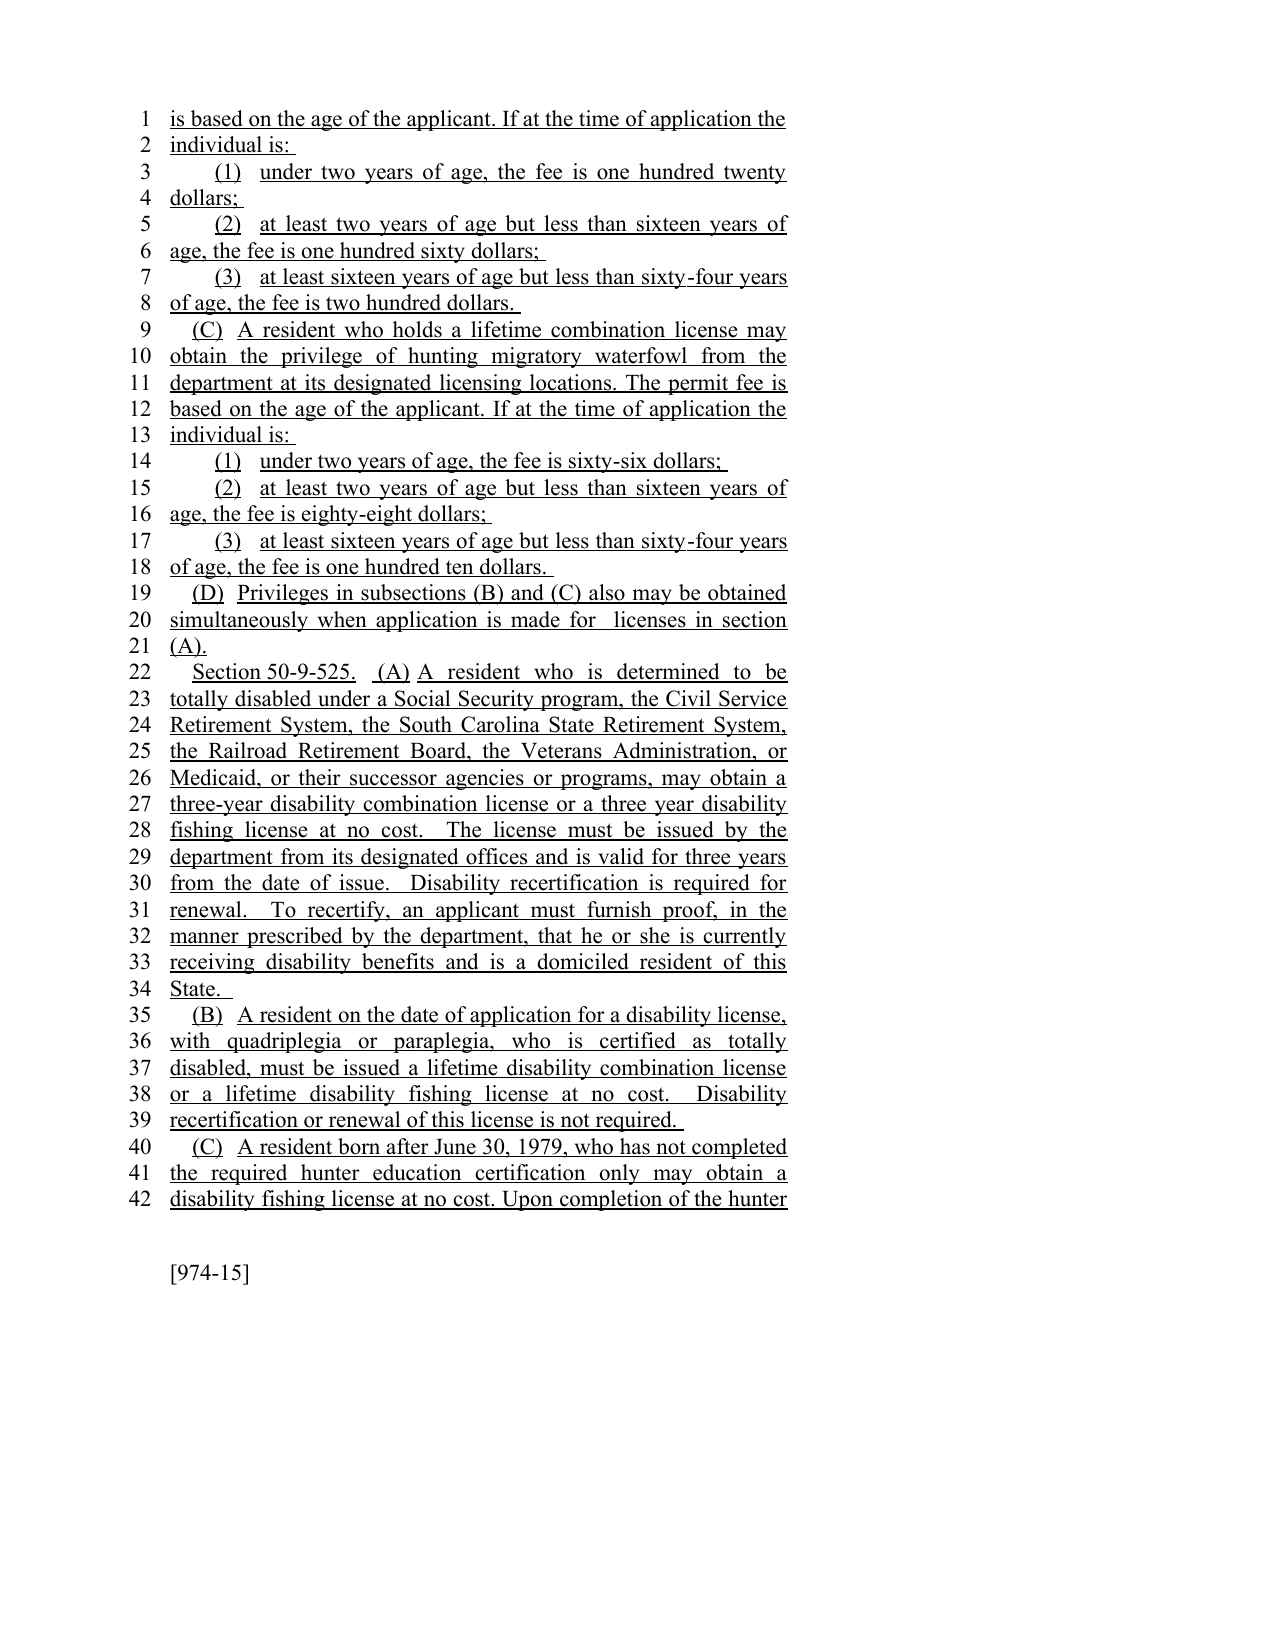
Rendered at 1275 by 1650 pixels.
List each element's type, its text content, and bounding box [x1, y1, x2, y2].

text (D) Privileges in subsections (B) and (C) also may be obtained simultaneously when application is made for licenses in section (A). [169, 579, 787, 629]
text (C) A resident who holds a lifetime combination license may obtain the privilege of hunting migratory waterfowl from the department at its designated licensing locations. The permit fee is based on the age of the applicant. If at the time of application the individual is: [169, 419, 787, 448]
text (3) at least sixteen years of age but less than sixty-four years of age, the fee is two hundred dollars. [169, 263, 787, 316]
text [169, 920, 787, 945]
text (3) at least sixteen years of age but less than sixty-four years of age, the fee is one hundred ten dollars. [169, 527, 787, 579]
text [169, 1183, 787, 1208]
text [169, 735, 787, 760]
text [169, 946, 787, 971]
text (2) at least two years of age but less than sixteen years of age, the fee is eighty-eight dollars; [169, 474, 787, 527]
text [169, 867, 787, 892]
text (D) Privileges in subsections (B) and (C) also may be obtained simultaneously when application is made for licenses in section (A). [169, 630, 787, 658]
text (1) under two years of age, the fee is one hundred twenty dollars; [169, 158, 787, 210]
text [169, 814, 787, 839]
text (B) A resident on the date of application for a disability license, with quadriplegia or paraplegia, who is certified as totally disabled, must be issued a lifetime disability combination license or a lifetime disability fishing license at no cost. Disability recertification or renewal of this license is not required. [169, 1001, 787, 1050]
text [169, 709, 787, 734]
text (1) under two years of age, the fee is sixty-six dollars; [169, 448, 787, 474]
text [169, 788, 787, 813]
text (2) at least two years of age but less than sixteen years of age, the fee is one hundred sixty dollars; [169, 210, 787, 263]
text (C) A resident who holds a lifetime combination license may obtain the privilege of hunting migratory waterfowl from the department at its designated licensing locations. The permit fee is based on the age of the applicant. If at the time of application the individual is: [169, 316, 787, 365]
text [169, 105, 787, 158]
